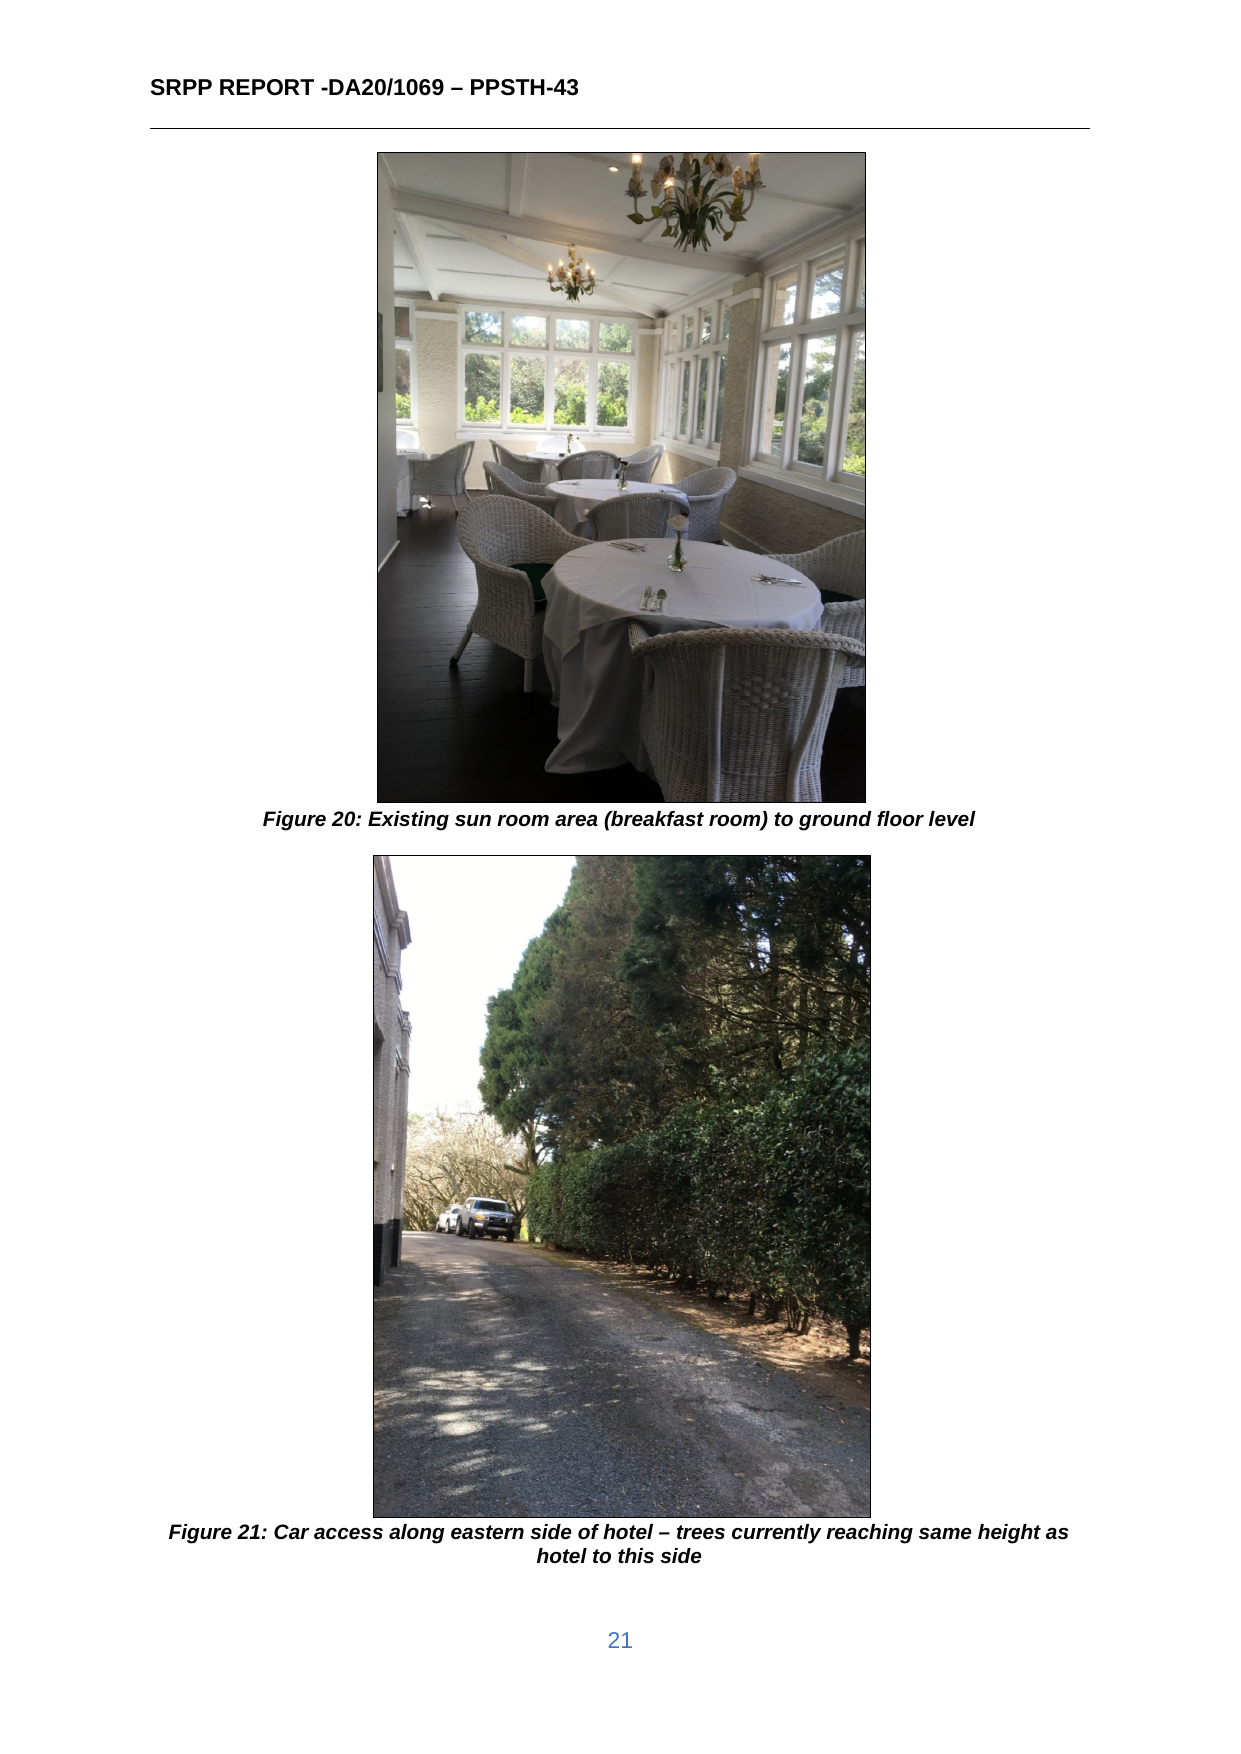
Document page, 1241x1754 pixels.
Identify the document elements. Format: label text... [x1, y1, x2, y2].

text Figure 20: Existing sun room area (breakfast room) to ground floor level [150, 806, 1090, 830]
picture [374, 856, 870, 1517]
picture [378, 153, 865, 802]
text Figure 21: Car access along eastern side of hotel – trees currently reaching same height as hotel to this side [150, 1520, 1090, 1568]
